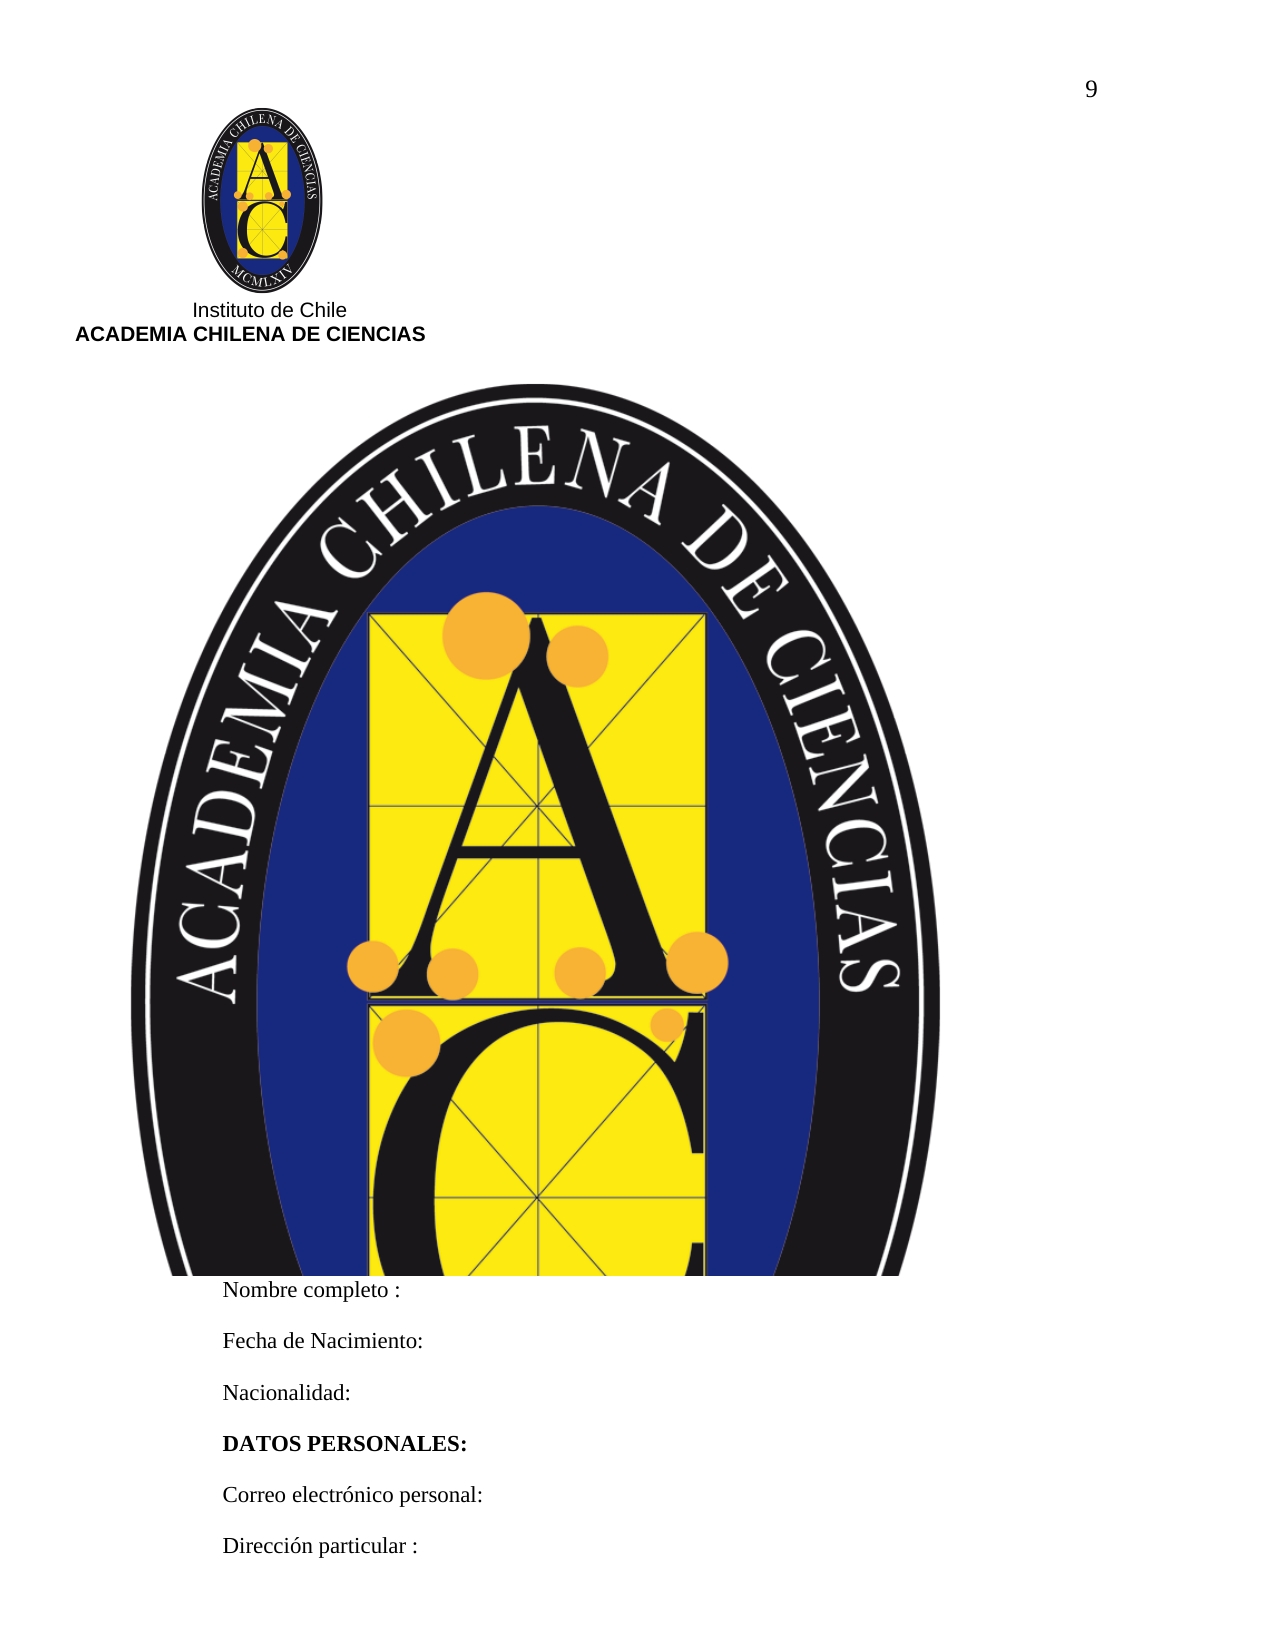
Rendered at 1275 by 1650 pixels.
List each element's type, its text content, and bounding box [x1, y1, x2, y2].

text Correo electrónico personal: [222, 1481, 1098, 1508]
picture [75, 346, 996, 1276]
picture [193, 102, 331, 299]
text Nombre completo : [222, 1276, 1098, 1302]
text Dirección particular : [222, 1533, 1098, 1559]
text Fecha de Nacimiento: [222, 1327, 1098, 1353]
text Nacionalidad: [222, 1378, 1098, 1405]
text DATOS PERSONALES: [222, 1430, 1098, 1456]
